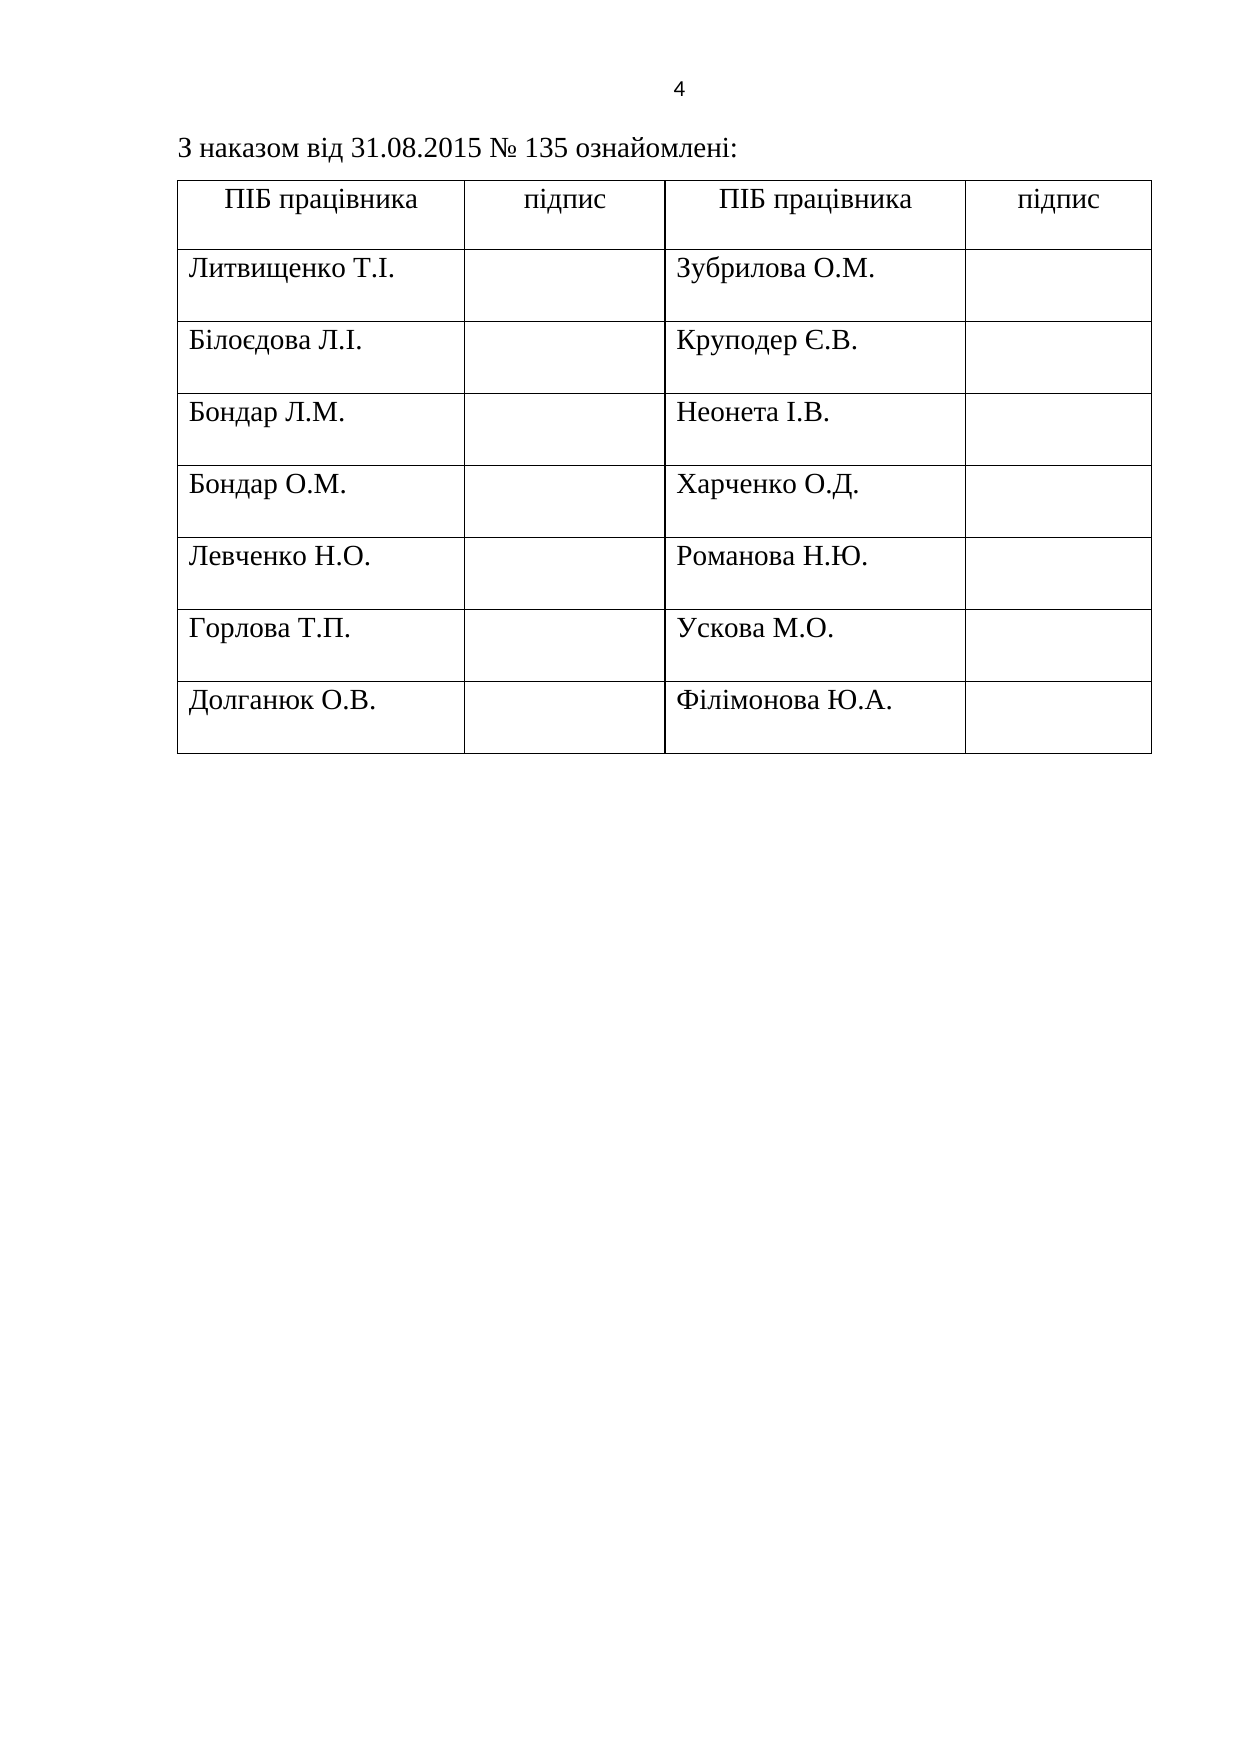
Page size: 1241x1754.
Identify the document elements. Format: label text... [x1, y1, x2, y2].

table_cell Круподер Є.В. [666, 322, 965, 393]
table_cell [465, 538, 664, 609]
table_header підпис [966, 181, 1151, 249]
table_cell [966, 250, 1151, 321]
table_header ПІБ працівника [666, 181, 965, 249]
table_cell Долганюк О.В. [178, 682, 464, 753]
table_cell [966, 538, 1151, 609]
table_cell Зубрилова О.М. [666, 250, 965, 321]
table_cell [465, 682, 664, 753]
table_cell [966, 610, 1151, 681]
table_cell [465, 610, 664, 681]
table_cell Романова Н.Ю. [666, 538, 965, 609]
table_header ПІБ працівника [178, 181, 464, 249]
table_cell [966, 322, 1151, 393]
table_cell [966, 682, 1151, 753]
table_cell Левченко Н.О. [178, 538, 464, 609]
table_cell Бондар Л.М. [178, 394, 464, 465]
text З наказом від 31.08.2015 № 135 ознайомлені: [177, 130, 1181, 163]
table_cell [465, 322, 664, 393]
table_cell Неонета І.В. [666, 394, 965, 465]
table_cell Бондар О.М. [178, 466, 464, 537]
table_cell [465, 250, 664, 321]
table_cell Харченко О.Д. [666, 466, 965, 537]
table_cell Ускова М.О. [666, 610, 965, 681]
table_cell [465, 394, 664, 465]
table_header підпис [465, 181, 664, 249]
table_cell [465, 466, 664, 537]
table_cell Горлова Т.П. [178, 610, 464, 681]
table_cell [966, 466, 1151, 537]
table_cell Філімонова Ю.А. [666, 682, 965, 753]
table_cell Білоєдова Л.І. [178, 322, 464, 393]
table_cell Литвищенко Т.І. [178, 250, 464, 321]
table_cell [966, 394, 1151, 465]
